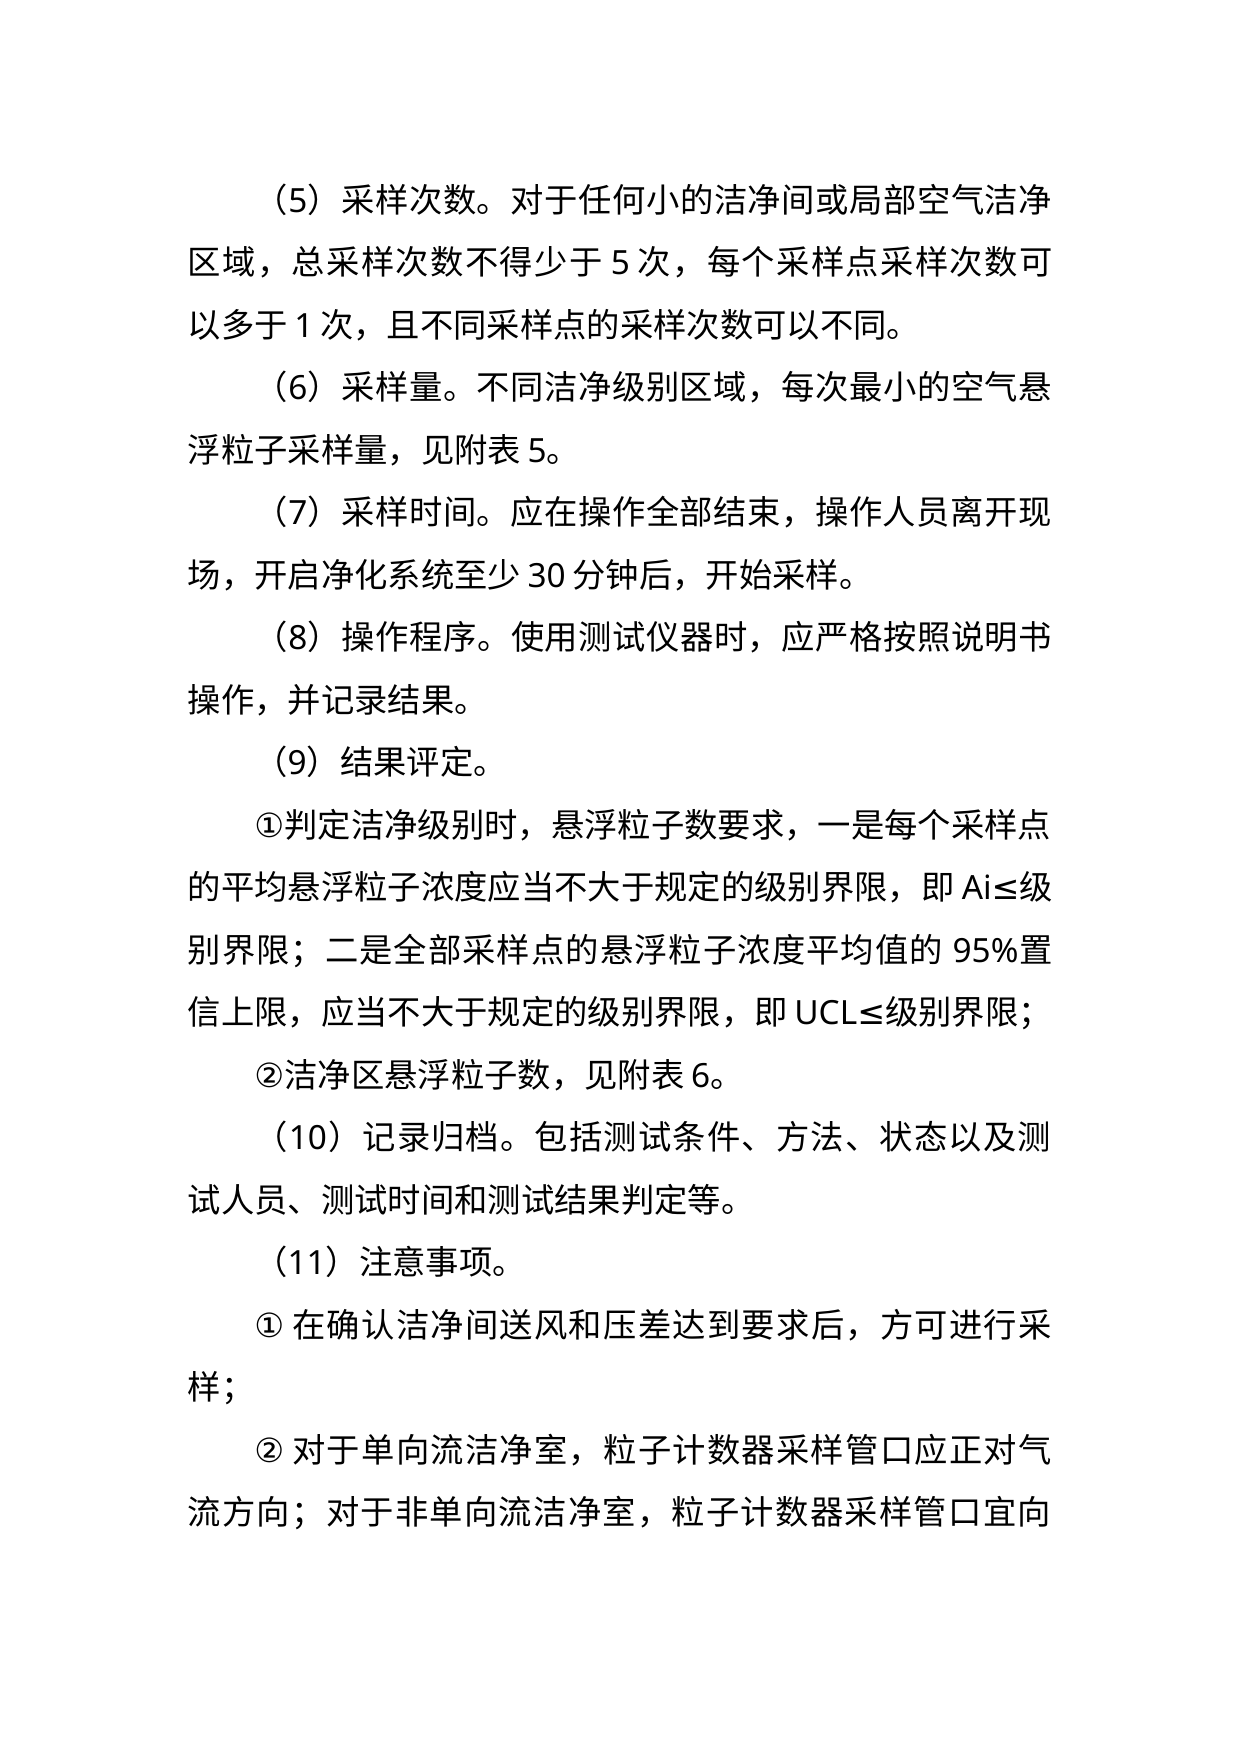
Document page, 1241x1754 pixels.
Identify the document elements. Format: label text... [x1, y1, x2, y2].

text （10）记录归档。包括测试条件、方法、状态以及测试人员、测试时间和测试结果判定等。 [187, 1099, 1053, 1224]
text （9）结果评定。 [187, 724, 1053, 787]
text （7）采样时间。应在操作全部结束，操作人员离开现场，开启净化系统至少30分钟后，开始采样。 [187, 474, 1053, 599]
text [187, 1412, 1053, 1537]
text （6）采样量。不同洁净级别区域，每次最小的空气悬浮粒子采样量，见附表5。 [187, 349, 1053, 474]
text （5）采样次数。对于任何小的洁净间或局部空气洁净区域，总采样次数不得少于5次，每个采样点采样次数可以多于1次，且不同采样点的采样次数可以不同。 [187, 162, 1053, 349]
text ①判定洁净级别时，悬浮粒子数要求，一是每个采样点的平均悬浮粒子浓度应当不大于规定的级别界限，即Ai≤级别界限；二是全部采样点的悬浮粒子浓度平均值的95%置信上限，应当不大于规定的级别界限，即UCL≤级别界限； [187, 787, 1053, 1037]
text （11）注意事项。 [187, 1224, 1053, 1287]
text ②洁净区悬浮粒子数，见附表6。 [187, 1037, 1053, 1099]
text （8）操作程序。使用测试仪器时，应严格按照说明书操作，并记录结果。 [187, 599, 1053, 724]
text ①在确认洁净间送风和压差达到要求后，方可进行采样； [187, 1287, 1053, 1412]
